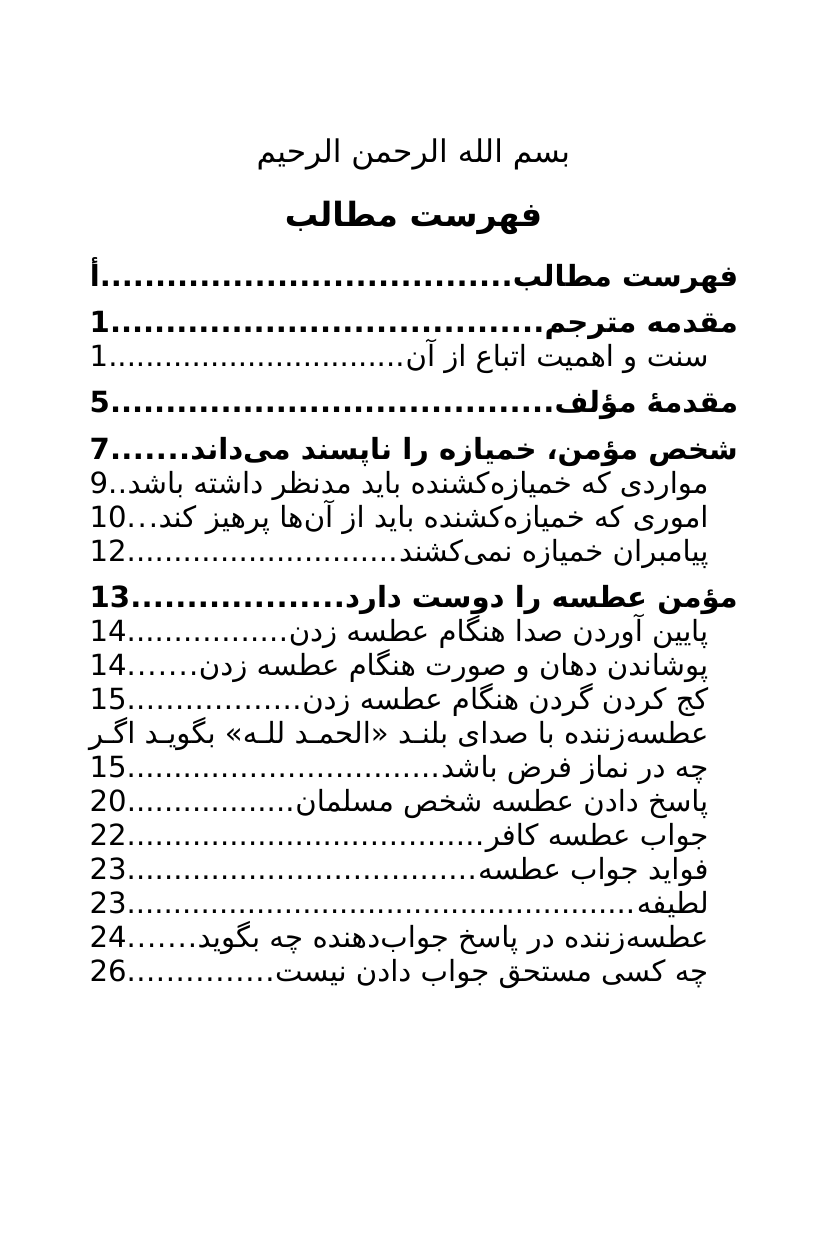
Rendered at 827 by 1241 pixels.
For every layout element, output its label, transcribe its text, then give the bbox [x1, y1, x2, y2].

text بسم الله الرحمن الرحیم [89, 134, 738, 170]
text فهرست مطالب [89, 195, 738, 234]
text پاسخ دادن عطسه شخص مسلمان 20 [89, 784, 708, 818]
text کج کردن گردن هنگام عطسه زدن 15 [89, 682, 708, 716]
text مقدمه مترجم 1 [89, 305, 738, 339]
text فواید جواب عطسه 23 [89, 852, 708, 886]
text چه کسی مستحق جواب دادن نیست 26 [89, 954, 708, 988]
text فهرست مطالب ‌أ [89, 259, 738, 293]
text سنت و اهمیت اتباع از آن 1 [89, 339, 708, 373]
text مواردی که خمیازه‌کشنده باید مدنظر داشته باشد 9 [89, 466, 708, 500]
text عطسه‌زننده با صدای بلند «الحمد لله» بگوید اگر چه در نماز فرض باشد 15 [89, 716, 708, 784]
text مقدمۀ مؤلف 5 [89, 386, 738, 420]
text مؤمن عطسه را دوست دارد 13 [89, 581, 738, 614]
text لطیفه 23 [89, 886, 708, 920]
text پیامبران خمیازه نمی‌کشند 12 [89, 534, 708, 568]
text اموری که خمیازه‌کشنده باید از آن‌ها پرهیز کند 10 [89, 500, 708, 534]
text شخص مؤمن، خمیازه را ناپسند می‌داند 7 [89, 432, 738, 466]
text جواب عطسه کافر 22 [89, 818, 708, 852]
text عطسه‌زننده در پاسخ جواب‌دهنده چه بگوید 24 [89, 920, 708, 954]
text پایین آوردن صدا هنگام عطسه زدن 14 [89, 614, 708, 648]
text پوشاندن دهان و صورت هنگام عطسه زدن 14 [89, 648, 708, 682]
